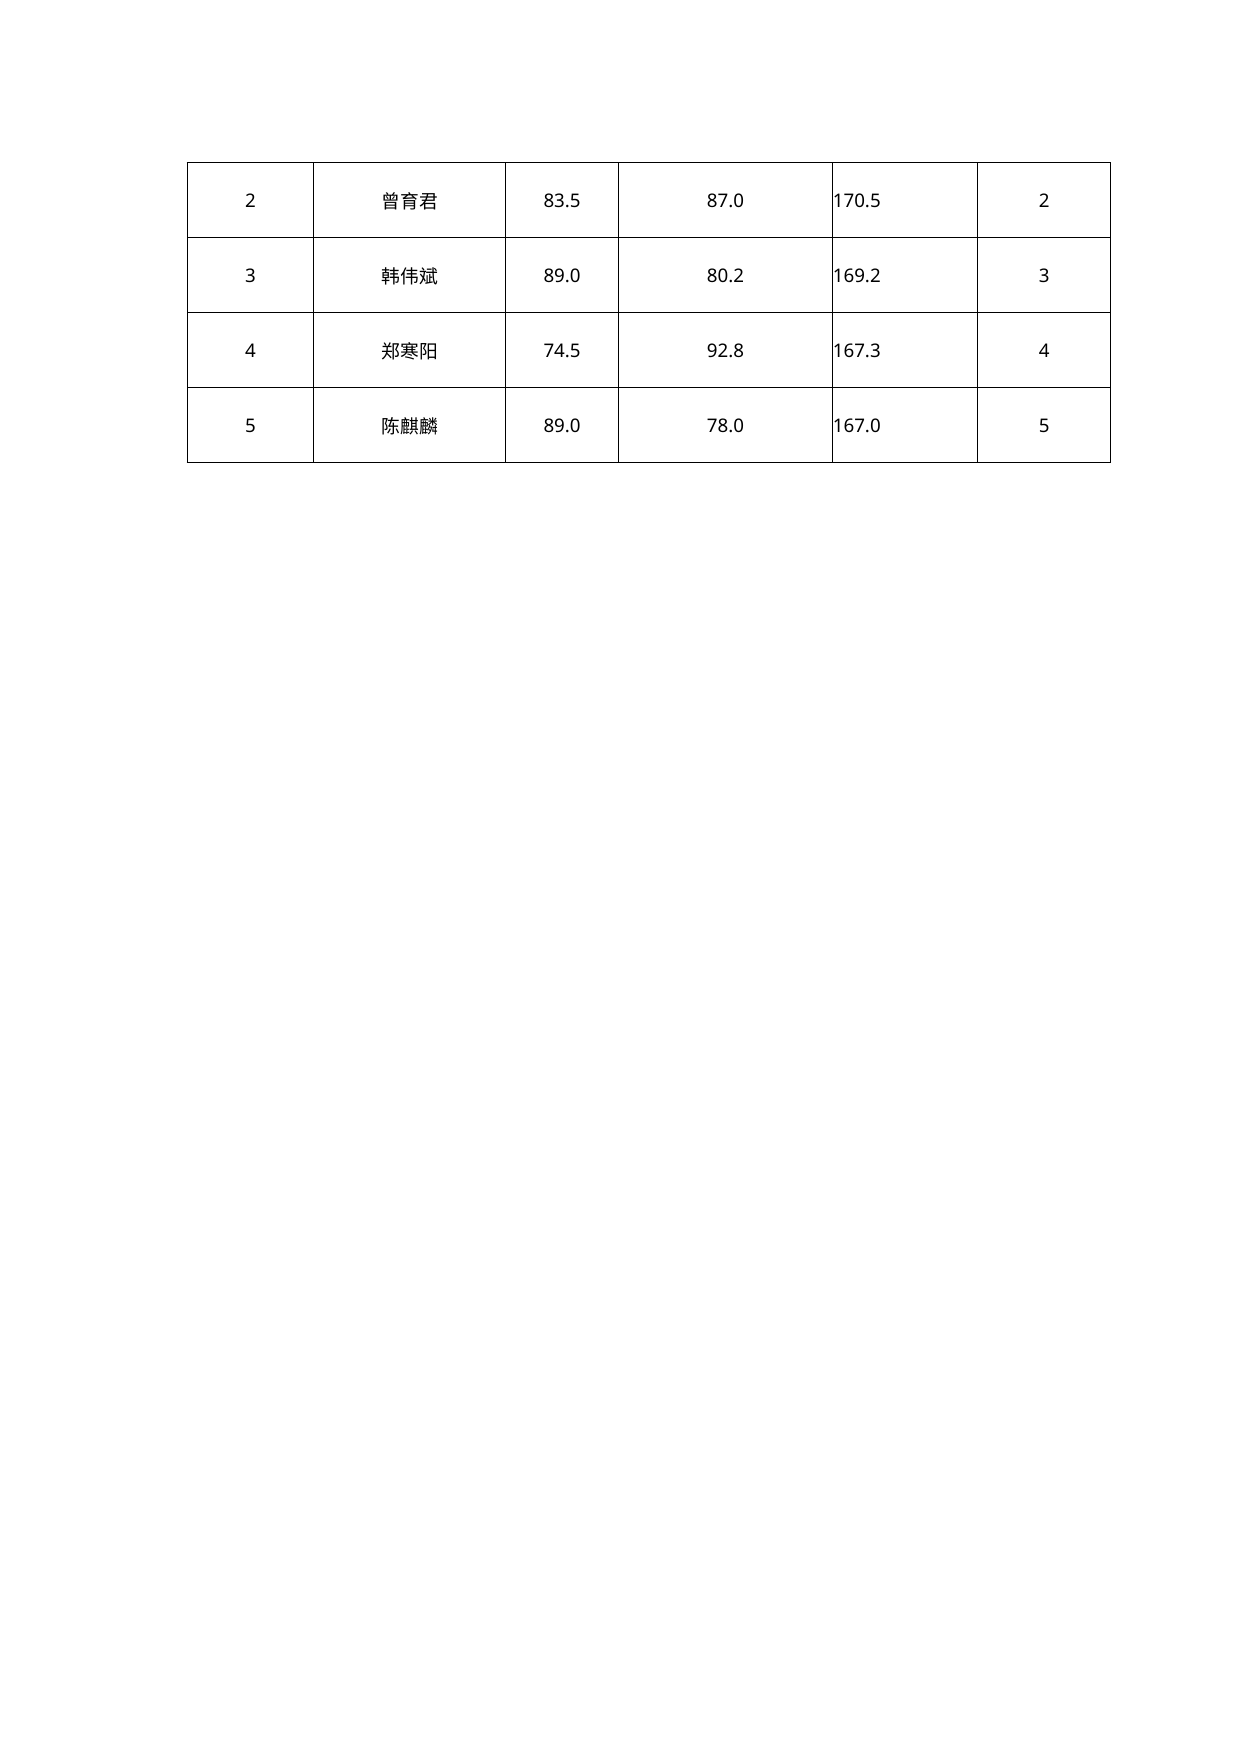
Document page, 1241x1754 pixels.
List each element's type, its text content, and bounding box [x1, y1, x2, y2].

table_cell 5 [188, 388, 313, 462]
table_cell 167.3 [833, 313, 977, 387]
table_cell 78.0 [619, 388, 832, 462]
table_cell 3 [188, 238, 313, 312]
table_cell 80.2 [619, 238, 832, 312]
table_cell 169.2 [833, 238, 977, 312]
table_cell 83.5 [506, 163, 618, 237]
table_cell 韩伟斌 [314, 238, 505, 312]
table_cell 3 [978, 238, 1110, 312]
table_cell 郑寒阳 [314, 313, 505, 387]
table_cell 5 [978, 388, 1110, 462]
table_cell 89.0 [506, 238, 618, 312]
table_cell 曾育君 [314, 163, 505, 237]
table_cell 74.5 [506, 313, 618, 387]
table_cell 92.8 [619, 313, 832, 387]
table_cell 陈麒麟 [314, 388, 505, 462]
table_cell 167.0 [833, 388, 977, 462]
table_cell 4 [188, 313, 313, 387]
table_cell 89.0 [506, 388, 618, 462]
table_cell 2 [188, 163, 313, 237]
table_cell 2 [978, 163, 1110, 237]
table_cell 4 [978, 313, 1110, 387]
table_cell 87.0 [619, 163, 832, 237]
table_cell 170.5 [833, 163, 977, 237]
